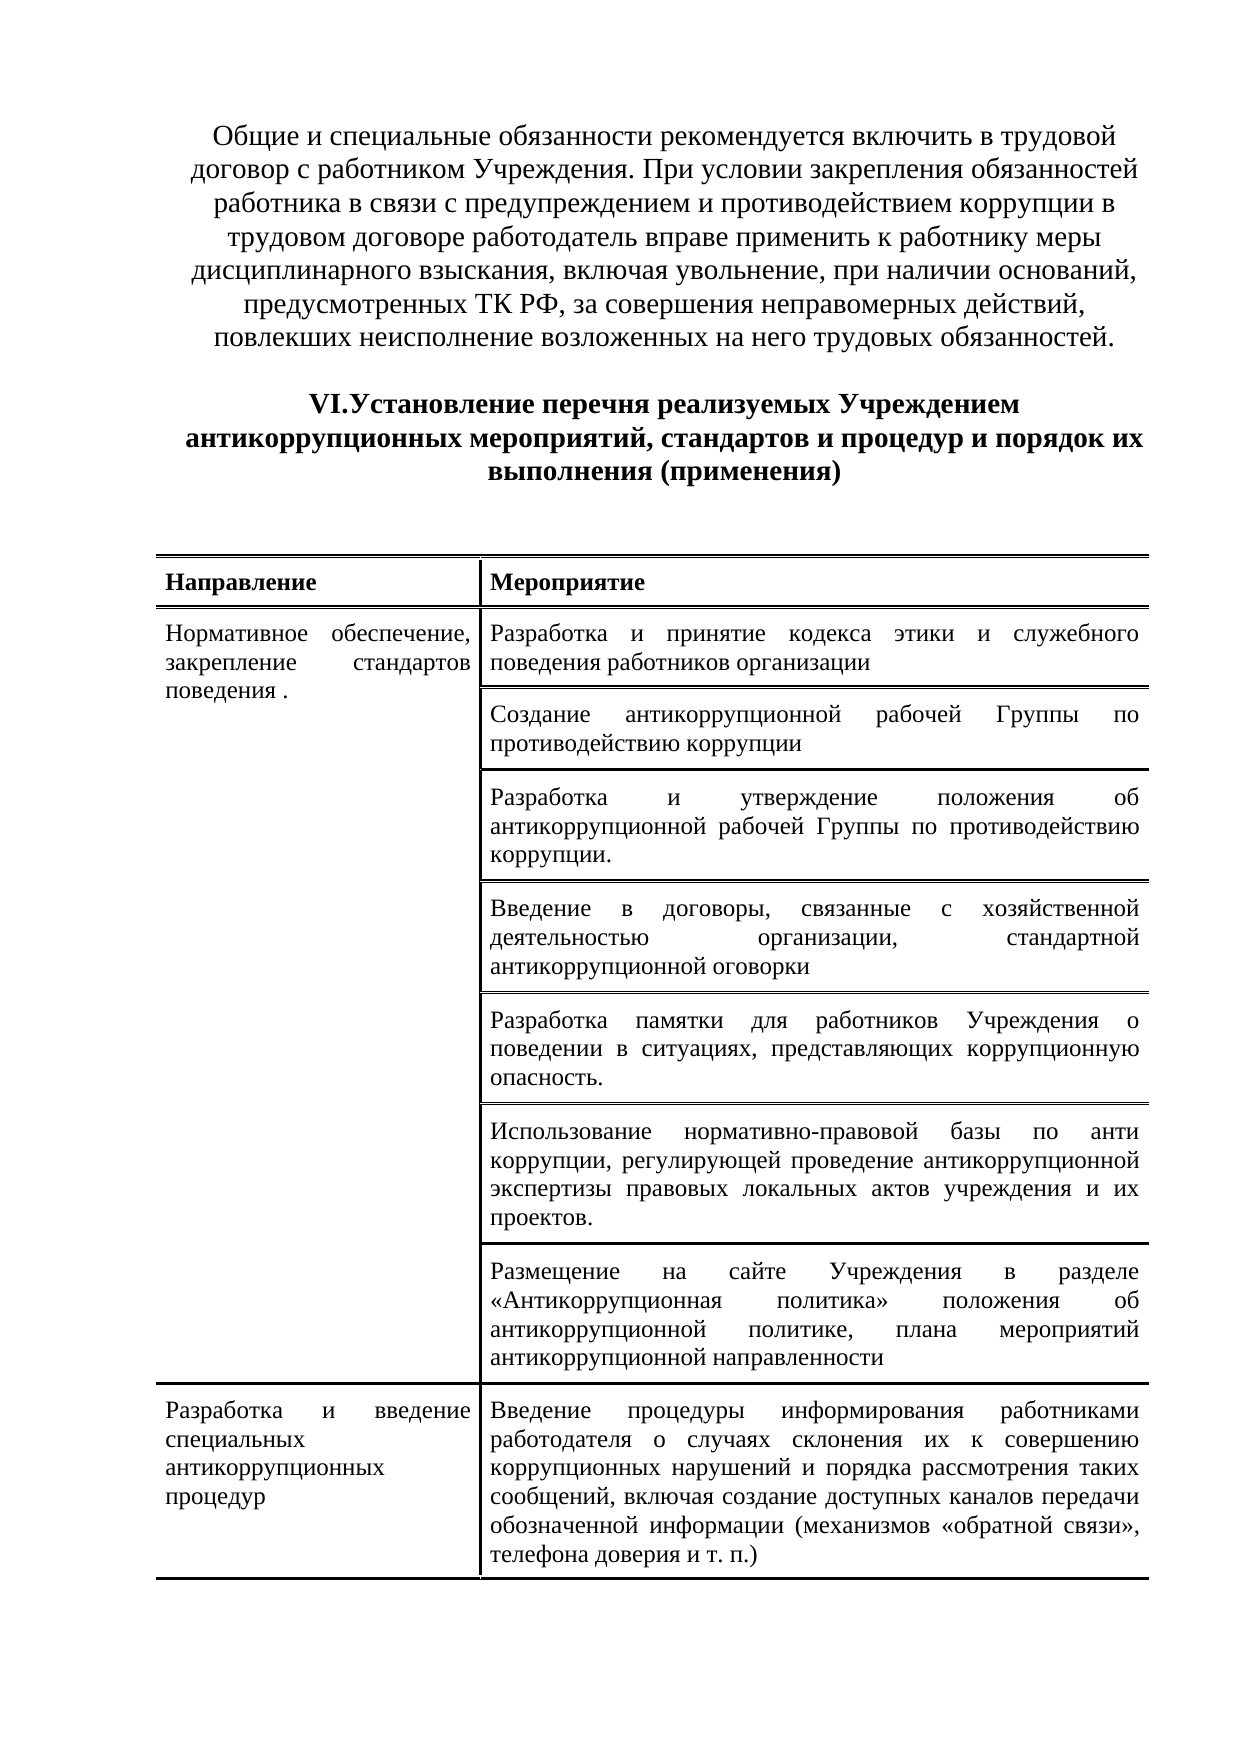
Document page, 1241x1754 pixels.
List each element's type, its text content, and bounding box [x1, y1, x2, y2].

text VI.Установление перечня реализуемых Учреждением антикоррупционных мероприятий, стандартов и процедур и порядок их выполнения (применения) [177, 386, 1152, 487]
table_cell Нормативное обеспечение, закрепление стандартов поведения . [156, 609, 479, 1382]
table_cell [156, 1385, 480, 1577]
table_cell Использование нормативно-правовой базы по анти коррупции, регулирующей проведение антикоррупционной экспертизы правовых локальных актов учреждения и их проектов. [482, 1105, 1149, 1242]
table_header Мероприятие [480, 558, 1149, 605]
table_cell Разработка памятки для работников Учреждения о поведении в ситуациях, представляющих коррупционную опасность. [482, 994, 1149, 1102]
table_cell Разработка и принятие кодекса этики и служебного поведения работников организации [482, 609, 1149, 685]
table_header Направление [156, 558, 480, 605]
table_cell Введение процедуры информирования работниками работодателя о случаях склонения их к совершению коррупционных нарушений и порядка рассмотрения таких сообщений, включая создание доступных каналов передачи обозначенной информации (механизмов «обратной связи», телефона доверия и т. п.) [480, 1385, 1149, 1577]
table_cell Введение в договоры, связанные с хозяйственной деятельностью организации, стандартной антикоррупционной оговорки [482, 883, 1149, 991]
table_cell Размещение на сайте Учреждения в разделе «Антикоррупционная политика» положения об антикоррупционной политике, плана мероприятий антикоррупционной направленности [482, 1245, 1149, 1382]
table_cell Разработка и утверждение положения об антикоррупционной рабочей Группы по противодействию коррупции. [482, 771, 1149, 879]
table_cell Создание антикоррупционной рабочей Группы по противодействию коррупции [482, 689, 1149, 768]
text Общие и специальные обязанности рекомендуется включить в трудовой договор с работником Учреждения. При условии закрепления обязанностей работника в связи с предупреждением и противодействием коррупции в трудовом договоре работодатель вправе применить к работнику меры дисциплинарного взыскания, включая увольнение, при наличии оснований, предусмотренных ТК РФ, за совершения неправомерных действий, повлекших неисполнение возложенных на него трудовых обязанностей. [177, 118, 1152, 353]
